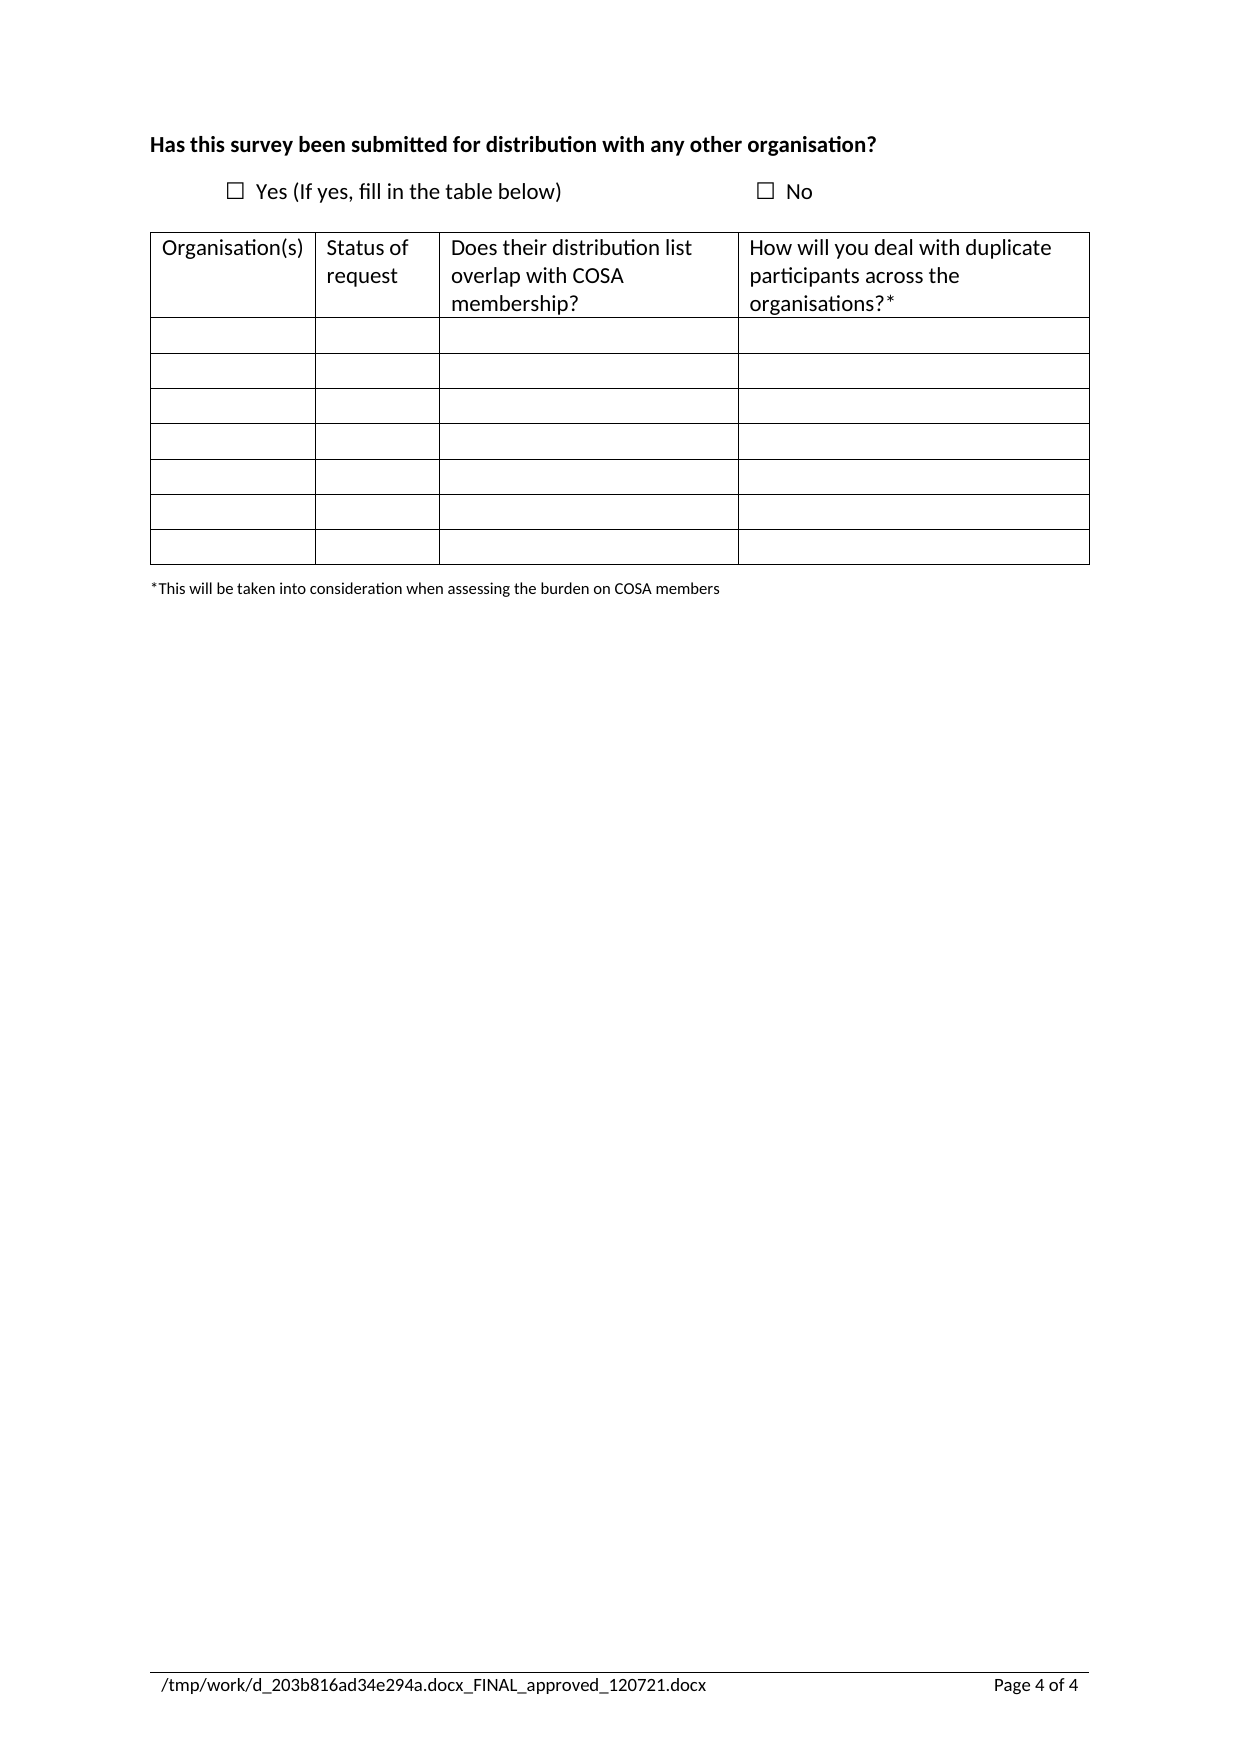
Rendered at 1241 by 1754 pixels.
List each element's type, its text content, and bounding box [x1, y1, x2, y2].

table_cell [739, 495, 1089, 529]
table_cell [316, 389, 439, 423]
table_cell [151, 530, 315, 564]
table_cell [151, 495, 315, 529]
text Yes (If yes, fill in the table below) No [150, 175, 1090, 207]
table_header Organisation(s) [151, 233, 315, 317]
table_cell [440, 389, 738, 423]
table_cell [440, 530, 738, 564]
table_cell [316, 530, 439, 564]
table_cell [316, 495, 439, 529]
table_cell [316, 460, 439, 494]
list Has this survey been submitted for distribution with any other organisation? [150, 131, 1090, 159]
table_header How will you deal with duplicate participants across the organisations?* [739, 233, 1089, 317]
table_cell [739, 424, 1089, 458]
table_cell [440, 318, 738, 352]
table_cell [316, 318, 439, 352]
table_cell [440, 460, 738, 494]
table_cell [440, 495, 738, 529]
table_cell [151, 389, 315, 423]
table_cell [440, 424, 738, 458]
text *This will be taken into consideration when assessing the burden on COSA members [150, 578, 1090, 598]
table_cell [739, 460, 1089, 494]
table_header Status of request [316, 233, 439, 317]
table_cell [151, 424, 315, 458]
table_cell [316, 424, 439, 458]
table_cell [739, 354, 1089, 388]
table_cell [151, 354, 315, 388]
table_header Does their distribution list overlap with COSA membership? [440, 233, 738, 317]
table_cell [151, 460, 315, 494]
table_cell [316, 354, 439, 388]
table_cell [739, 530, 1089, 564]
table_cell [440, 354, 738, 388]
table_cell [739, 318, 1089, 352]
table_cell [151, 318, 315, 352]
table_cell [739, 389, 1089, 423]
